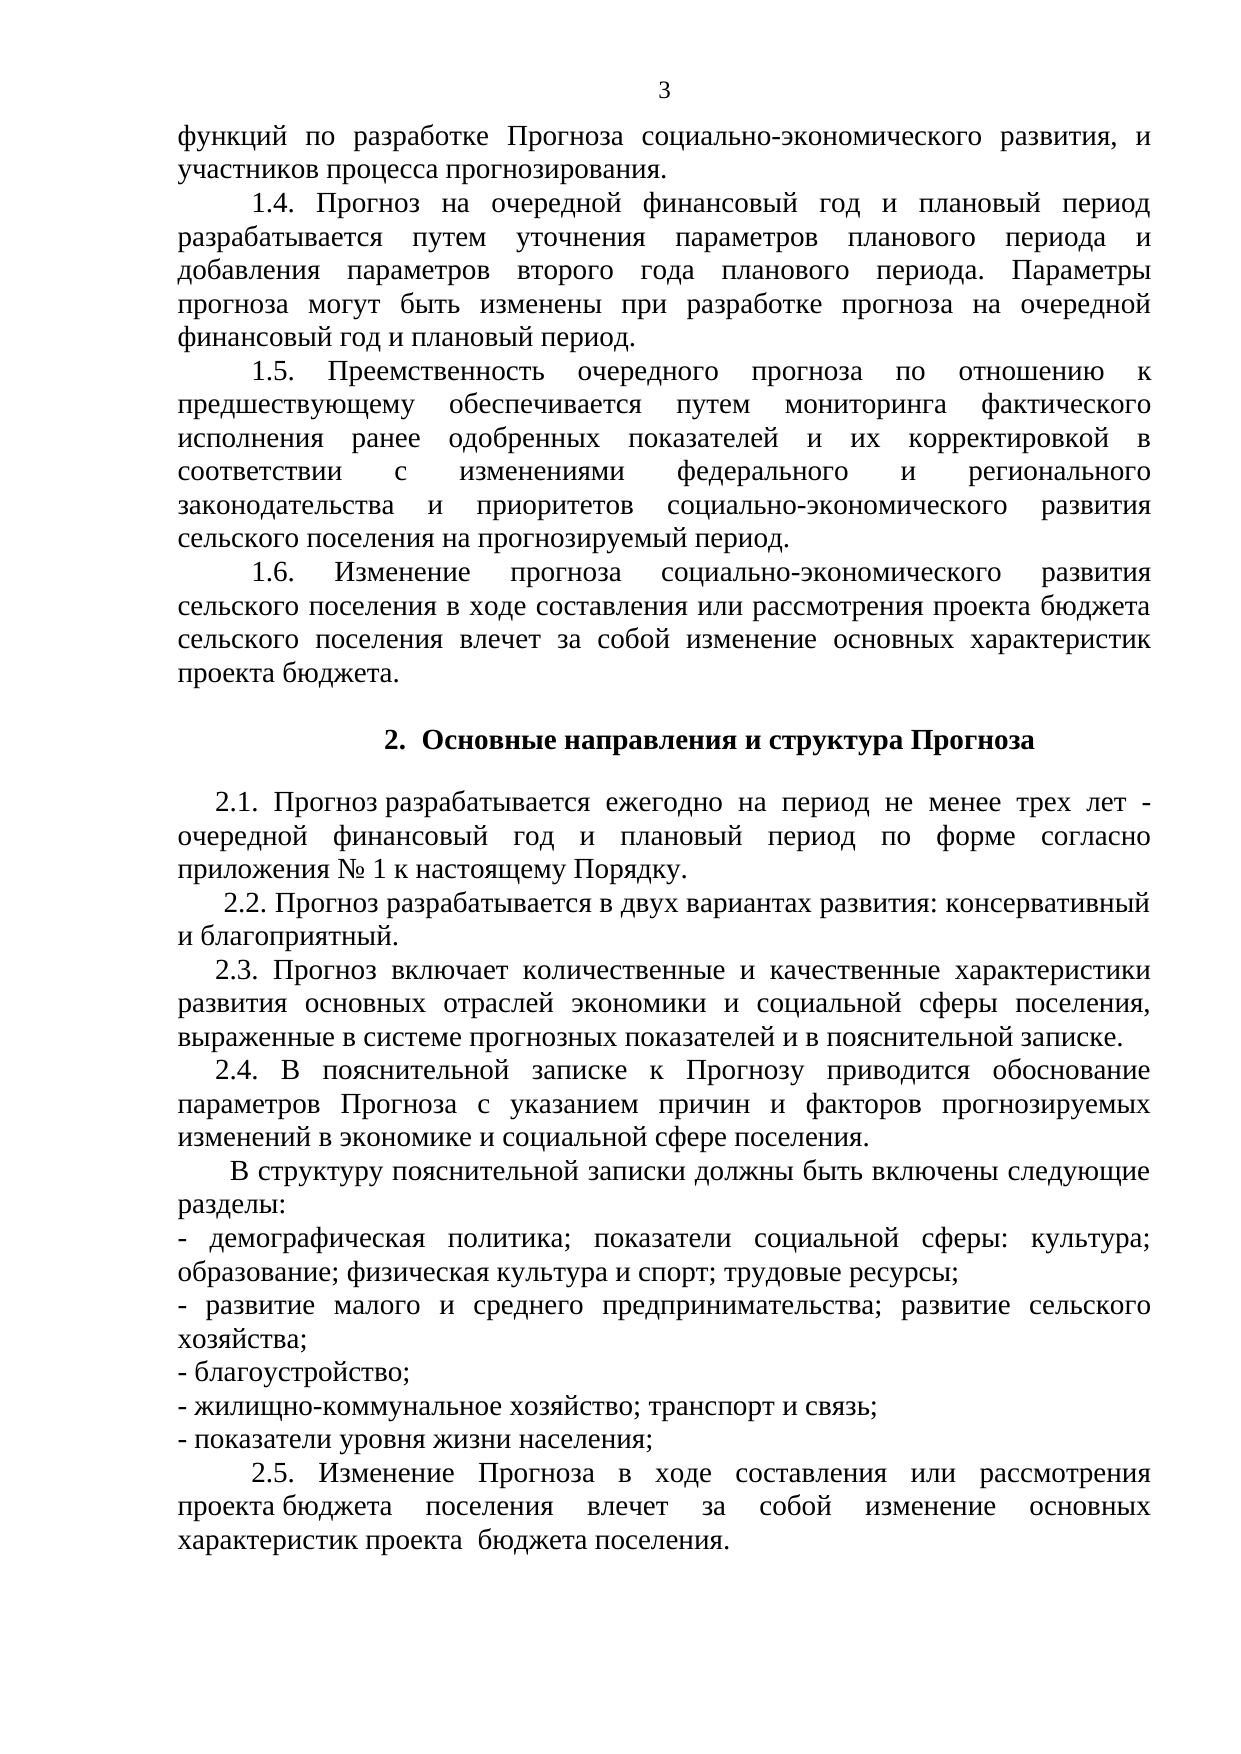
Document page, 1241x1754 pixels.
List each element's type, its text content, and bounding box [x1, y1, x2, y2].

text - благоустройство; [177, 1354, 1152, 1388]
list 1.4. Прогноз на очередной финансовый год и плановый период разрабатывается путем уточнения параметров планового периода и добавления параметров второго года планового периода. Параметры прогноза могут быть изменены при разработке прогноза на очередной финансовый год и плановый период. [177, 185, 1152, 353]
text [177, 118, 1152, 185]
text - демографическая политика; показатели социальной сферы: культура; образование; физическая культура и спорт; трудовые ресурсы; [177, 1220, 1152, 1287]
text - жилищно-коммунальное хозяйство; транспорт и связь; [177, 1388, 1152, 1421]
list Основные направления и структура Прогноза [384, 722, 1152, 755]
list 1.6. Изменение прогноза социально-экономического развития сельского поселения в ходе составления или рассмотрения проекта бюджета сельского поселения влечет за собой изменение основных характеристик проекта бюджета. [177, 554, 1152, 688]
text В структуру пояснительной записки должны быть включены следующие разделы: [177, 1153, 1152, 1220]
text 2.3. Прогноз включает количественные и качественные характеристики развития основных отраслей экономики и социальной сферы поселения, выраженные в системе прогнозных показателей и в пояснительной записке. [177, 952, 1152, 1052]
text 2.1. Прогноз разрабатывается ежегодно на период не менее трех лет - очередной финансовый год и плановый период по форме согласно приложения № 1 к настоящему Порядку. [177, 784, 1152, 885]
text - показатели уровня жизни населения; [177, 1421, 1152, 1455]
text 2.4. В пояснительной записке к Прогнозу приводится обоснование параметров Прогноза с указанием причин и факторов прогнозируемых изменений в экономике и социальной сфере поселения. [177, 1052, 1152, 1153]
text - развитие малого и среднего предпринимательства; развитие сельского хозяйства; [177, 1287, 1152, 1354]
text 2.2. Прогноз разрабатывается в двух вариантах развития: консервативный и благоприятный. [177, 885, 1152, 952]
text 2.5. Изменение Прогноза в ходе составления или рассмотрения проекта бюджета поселения влечет за собой изменение основных характеристик проекта бюджета поселения. [177, 1455, 1152, 1556]
list 1.5. Преемственность очередного прогноза по отношению к предшествующему обеспечивается путем мониторинга фактического исполнения ранее одобренных показателей и их корректировкой в соответствии с изменениями федерального и регионального законодательства и приоритетов социально-экономического развития сельского поселения на прогнозируемый период. [177, 353, 1152, 554]
